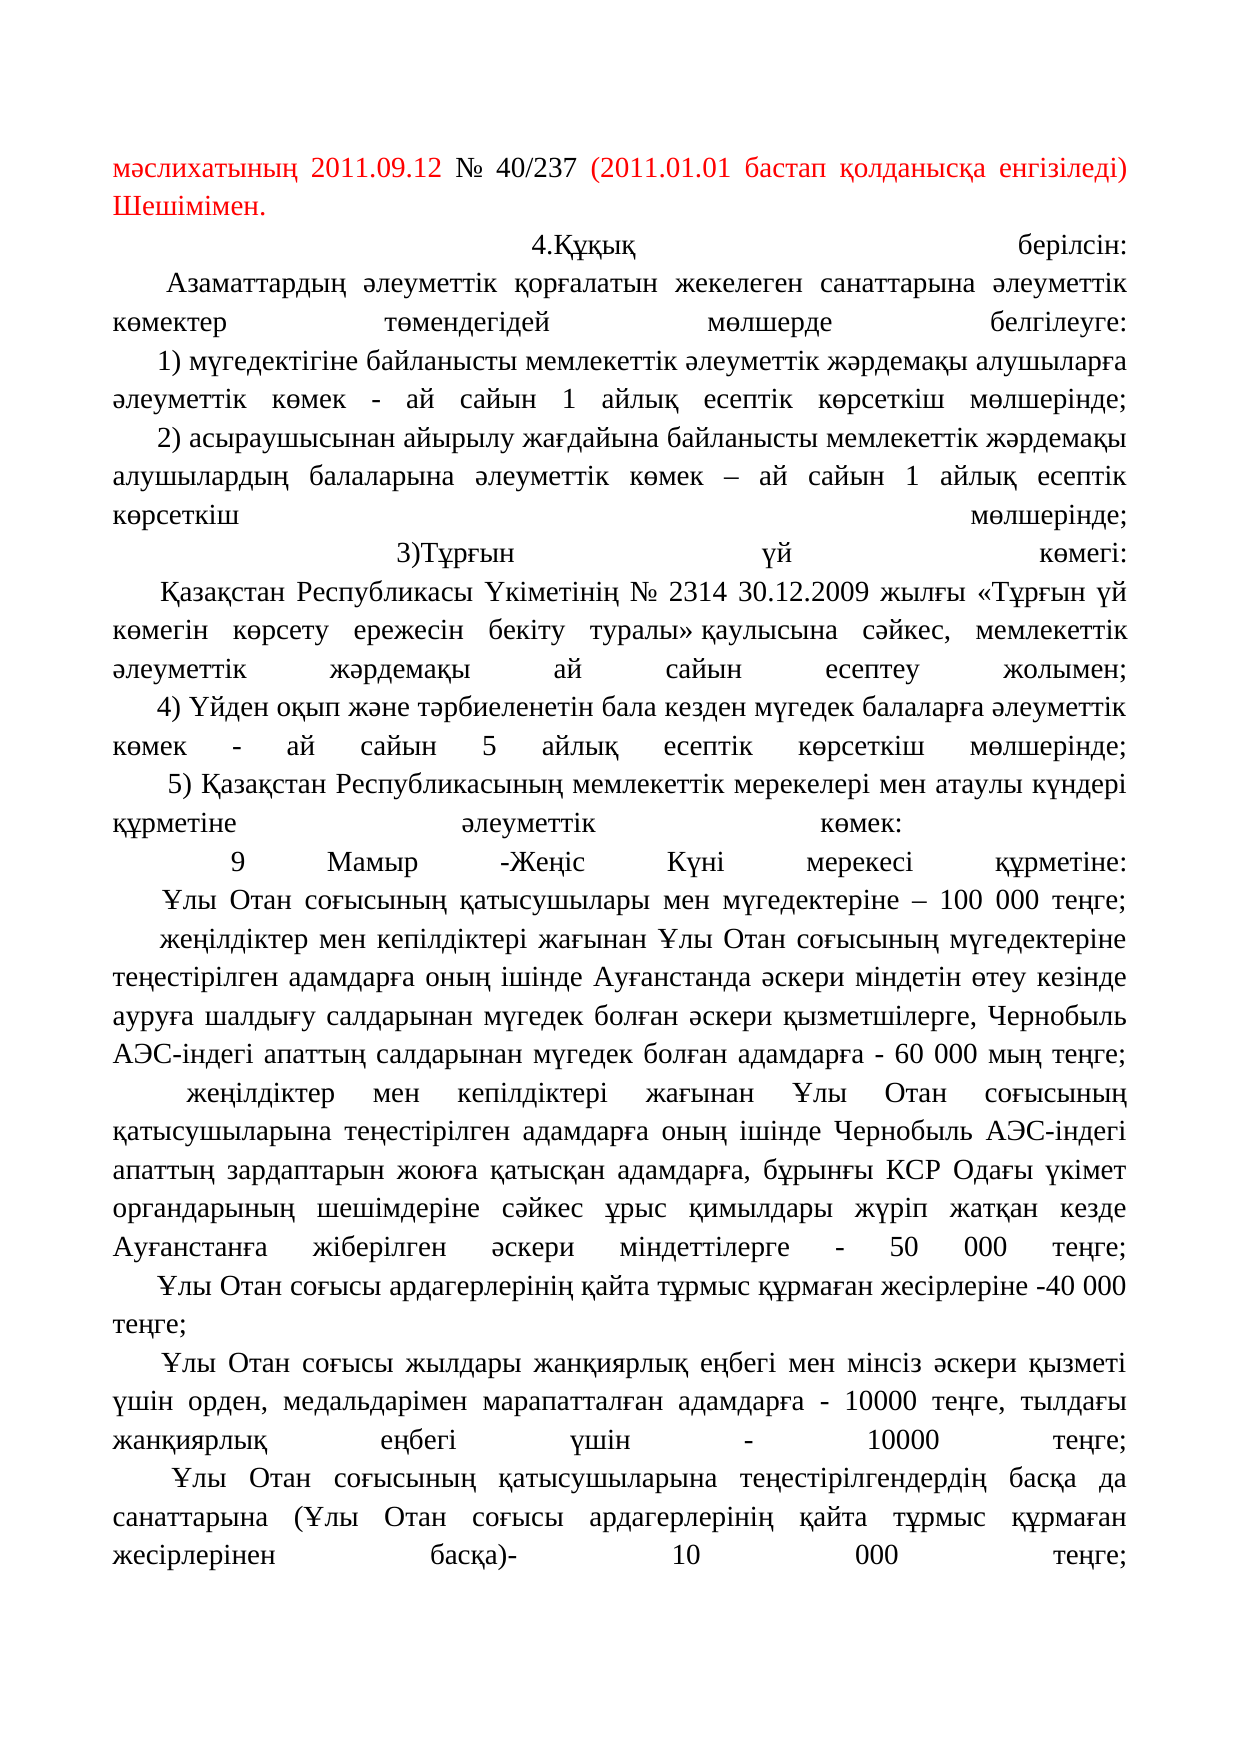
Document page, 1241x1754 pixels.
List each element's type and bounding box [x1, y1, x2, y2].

text [112, 150, 1128, 1571]
